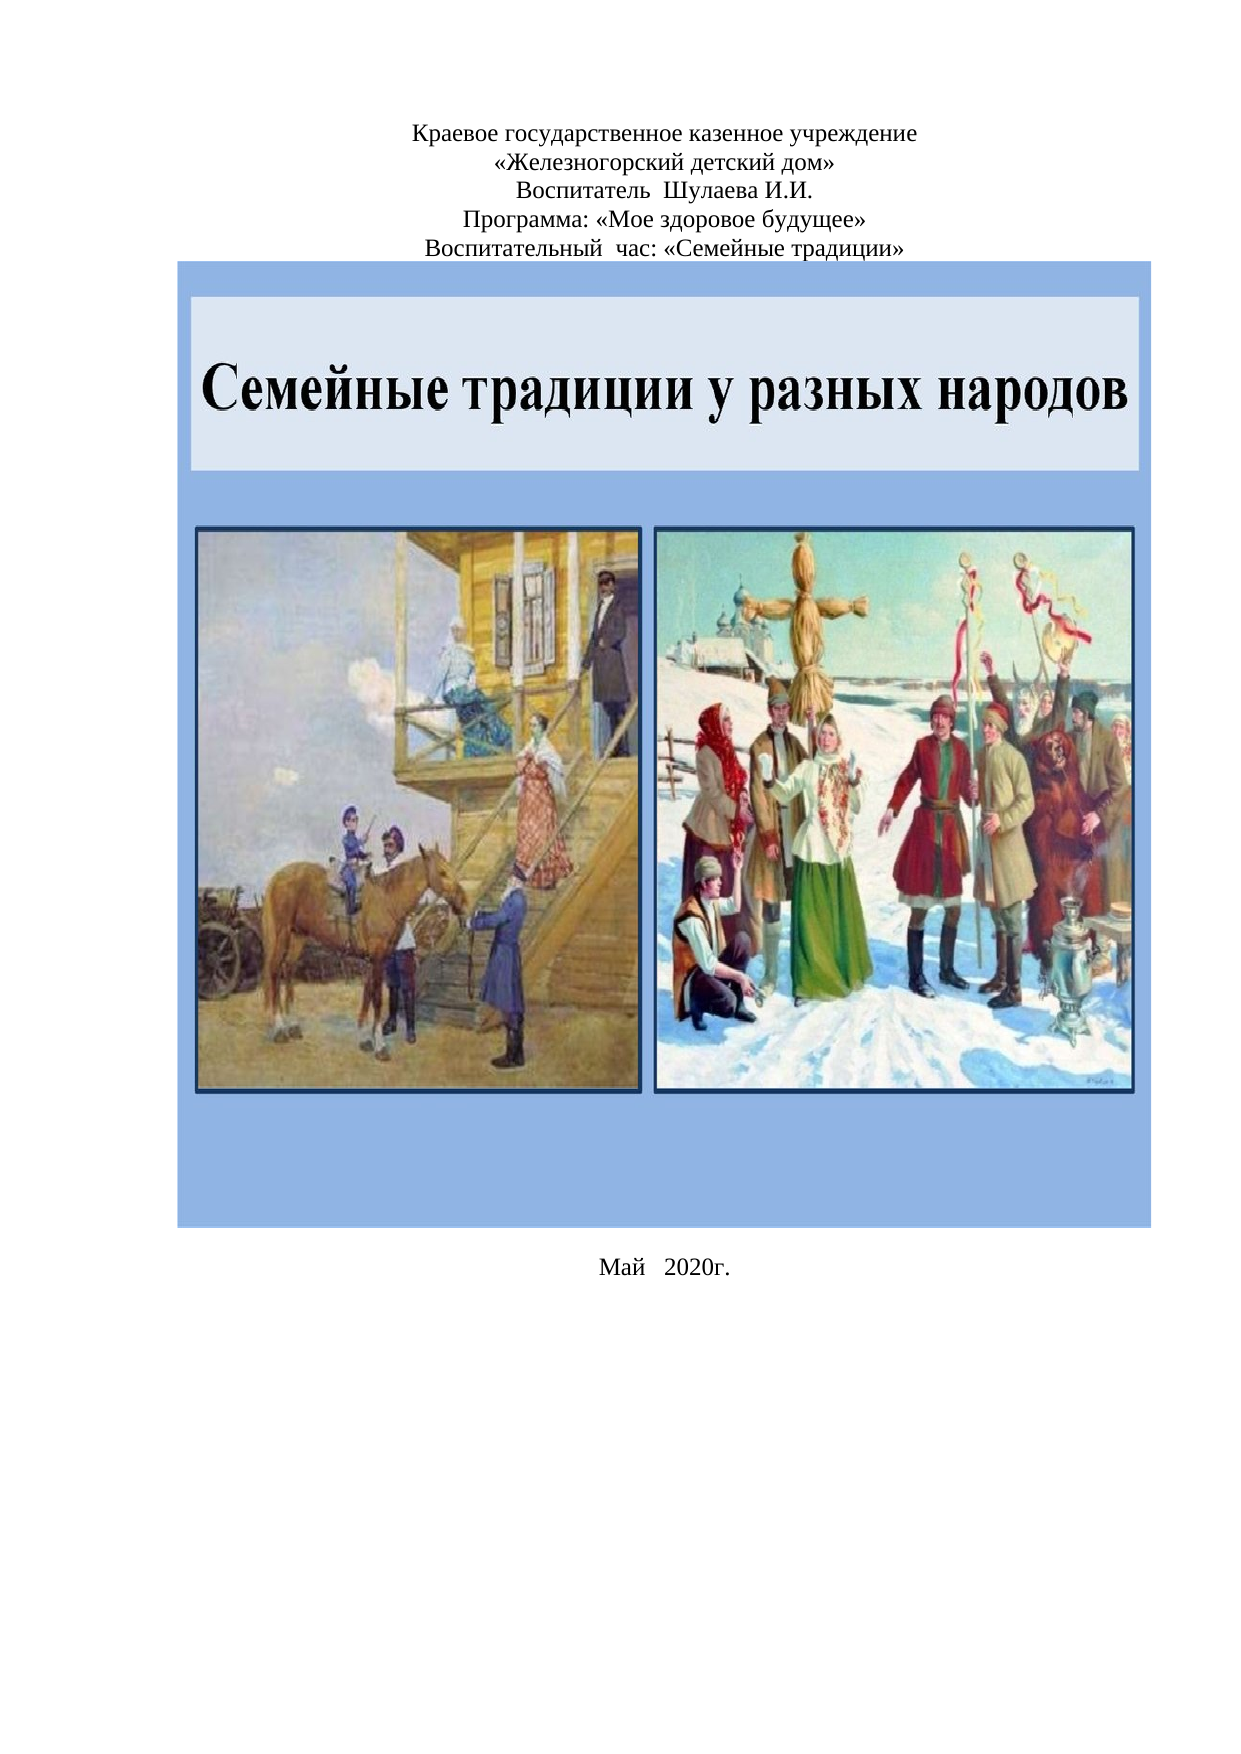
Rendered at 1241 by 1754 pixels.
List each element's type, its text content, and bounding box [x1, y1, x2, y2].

text «Железногорский детский дом» [177, 147, 1152, 176]
picture [177, 261, 1152, 1228]
text Краевое государственное казенное учреждение [177, 118, 1152, 147]
text Программа: «Мое здоровое будущее» [177, 204, 1152, 233]
text Воспитательный час: «Семейные традиции» [177, 233, 1152, 261]
text Май 2020г. [177, 1252, 1152, 1280]
text Воспитатель Шулаева И.И. [177, 176, 1152, 204]
